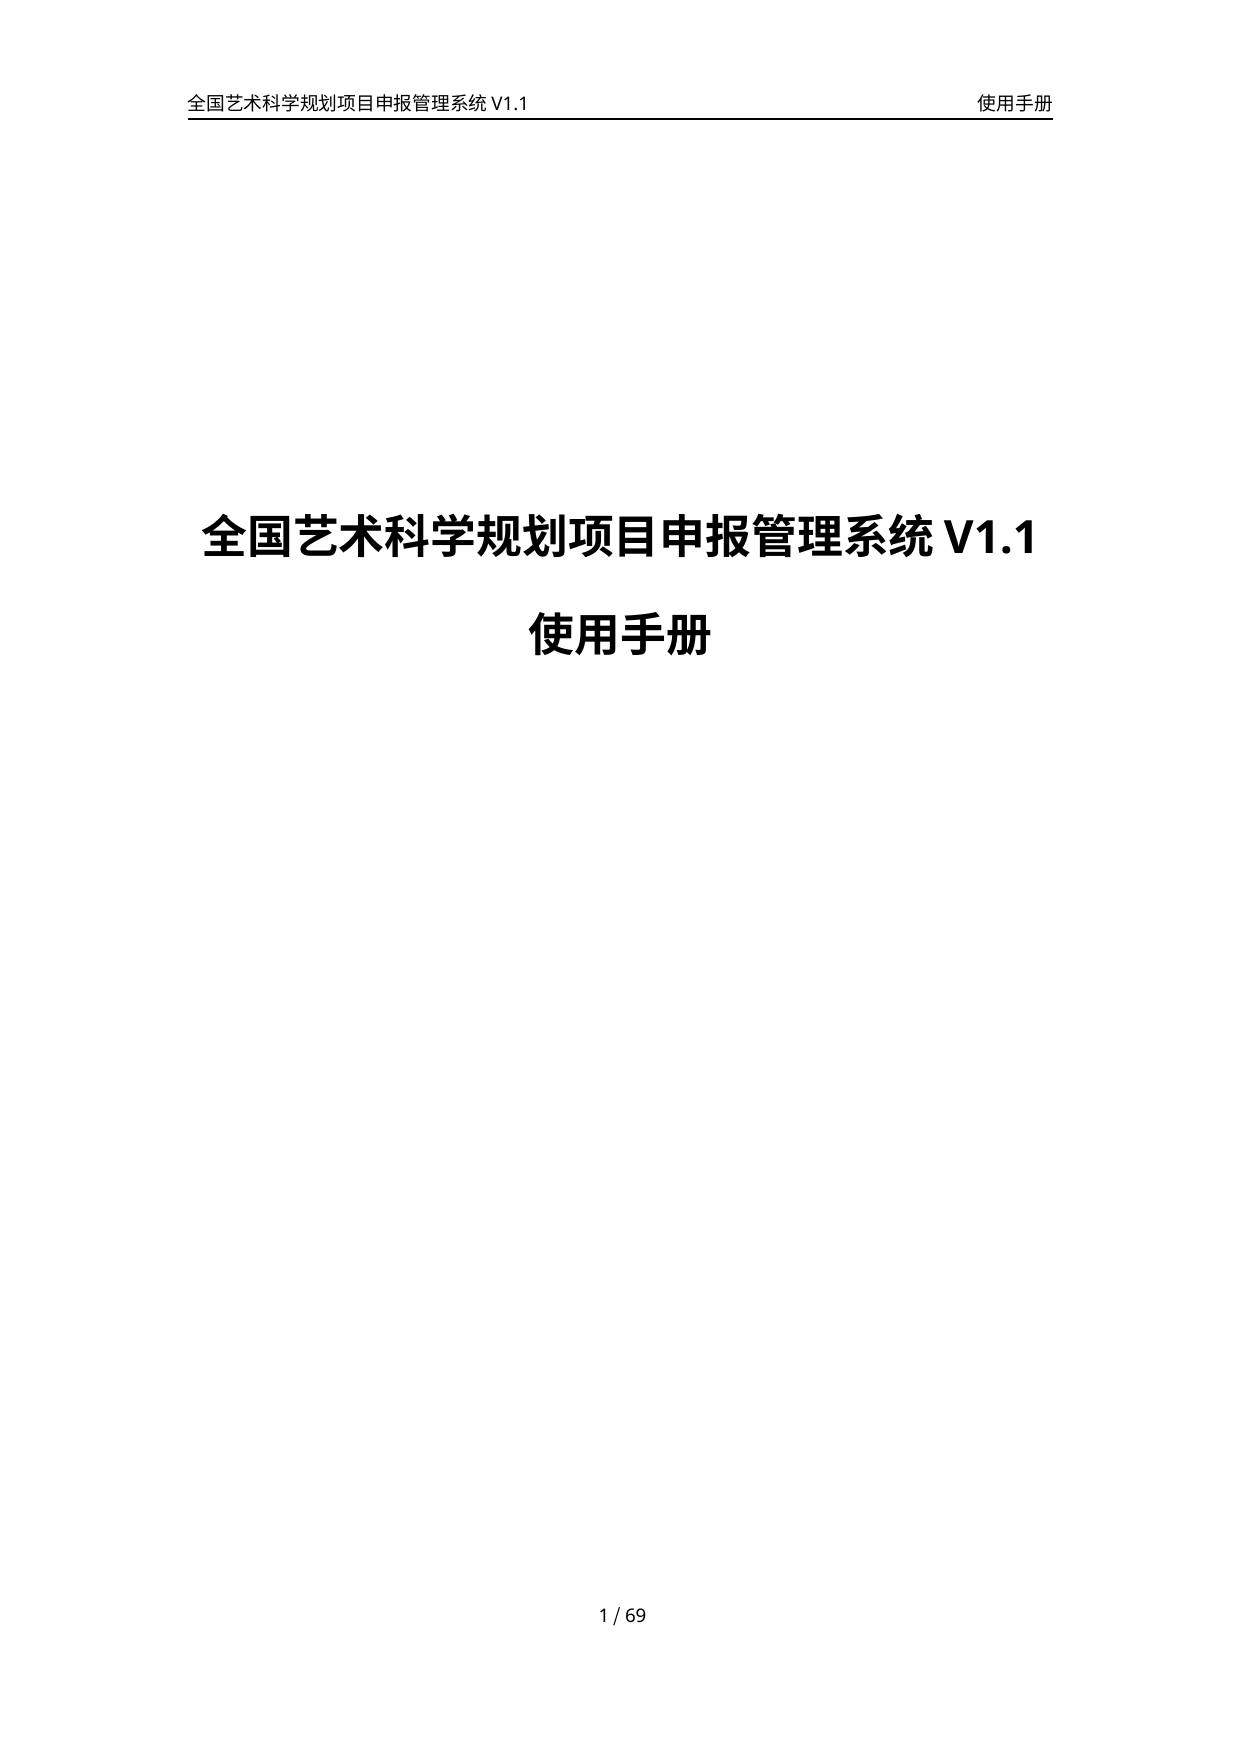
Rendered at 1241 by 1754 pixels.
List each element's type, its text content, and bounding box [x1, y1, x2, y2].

text 全国艺术科学规划项目申报管理系统V1.1 [187, 485, 1053, 583]
text 使用手册 [187, 583, 1053, 680]
